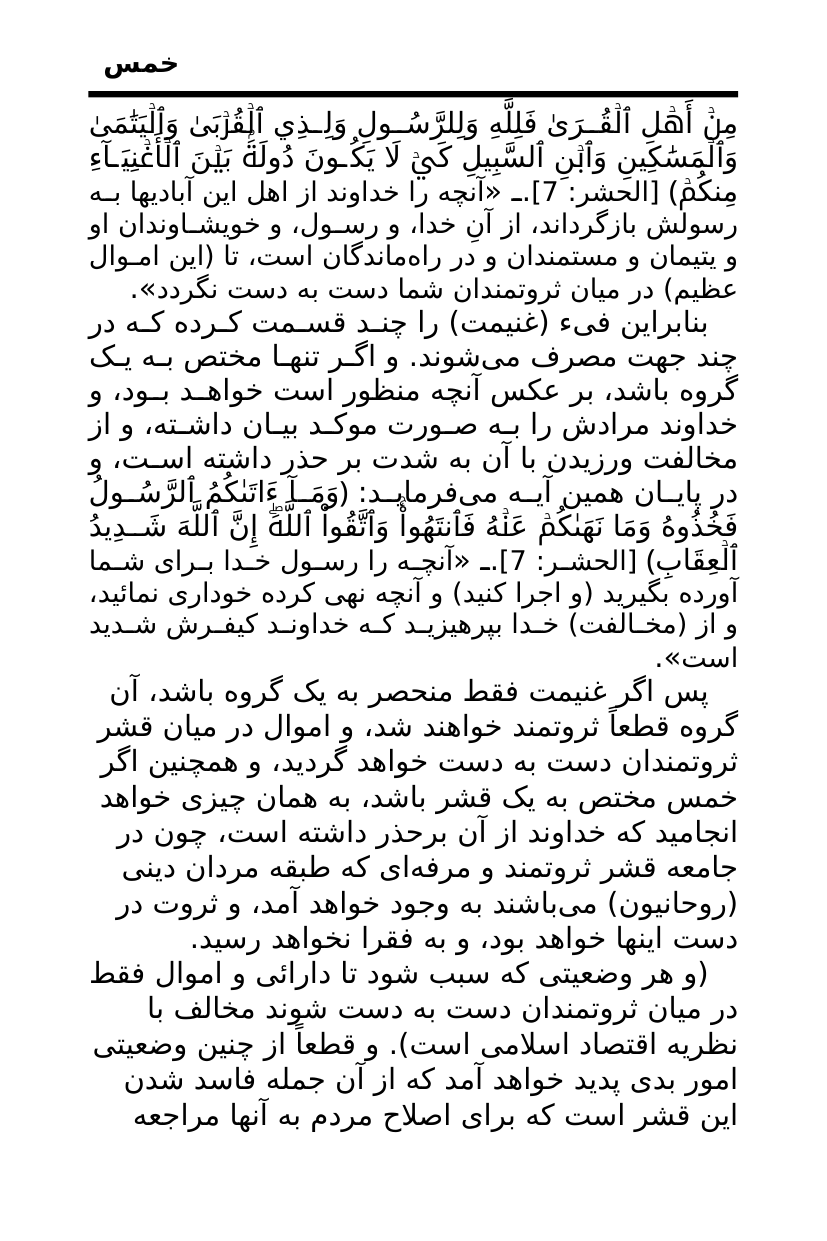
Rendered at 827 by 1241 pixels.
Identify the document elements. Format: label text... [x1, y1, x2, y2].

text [89, 106, 738, 305]
text بنابراین فیء (غنیمت) را چند قسمت كرده كه در چند جهت مصرف می‌شوند. و اگر تنها مختص به یک گروه باشد، بر عكس آنچه منظور است خواهد بود، و خداوند مرادش را به صورت موكد بیان داشته، و از مخالفت ورزیدن با آن به شدت بر حذر داشته است، و در پایان همین آیه می‌فرماید: ﴿وَمَآ ءَاتَىٰكُمُ ٱلرَّسُولُ فَخُذُوهُ وَمَا نَهَىٰكُمۡ عَنۡهُ فَٱنتَهُواْۚ وَٱتَّقُواْ ٱللَّهَۖ إِنَّ ٱللَّهَ شَدِيدُ ٱلۡعِقَابِ﴾ [الحشر: 7]. «آنچه را رسول خدا برای شما آورده بگیرید (و اجرا كنید) و آنچه نهی كرده خوداری نمائید، و از (مخالفت) خدا بپرهیزید كه خداوند كیفرش شدید است». [89, 305, 738, 674]
text پس اگر غنیمت فقط منحصر به یک گروه باشد، آن گروه قطعاً ثروتمند خواهند شد، و اموال در میان قشر ثروتمندان دست به دست خواهد گردید، و همچنین اگر خمس مختص به یک قشر باشد، به همان چیزی خواهد انجامید كه خداوند از آن برحذر داشته است، چون در جامعه قشر ثروتمند و مرفه‌ای كه طبقه مردان دینی (روحانیون) می‌باشند به وجود خواهد آمد، و ثروت در دست اینها خواهد بود، و به فقرا نخواهد رسید. [89, 674, 738, 955]
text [89, 957, 738, 1132]
